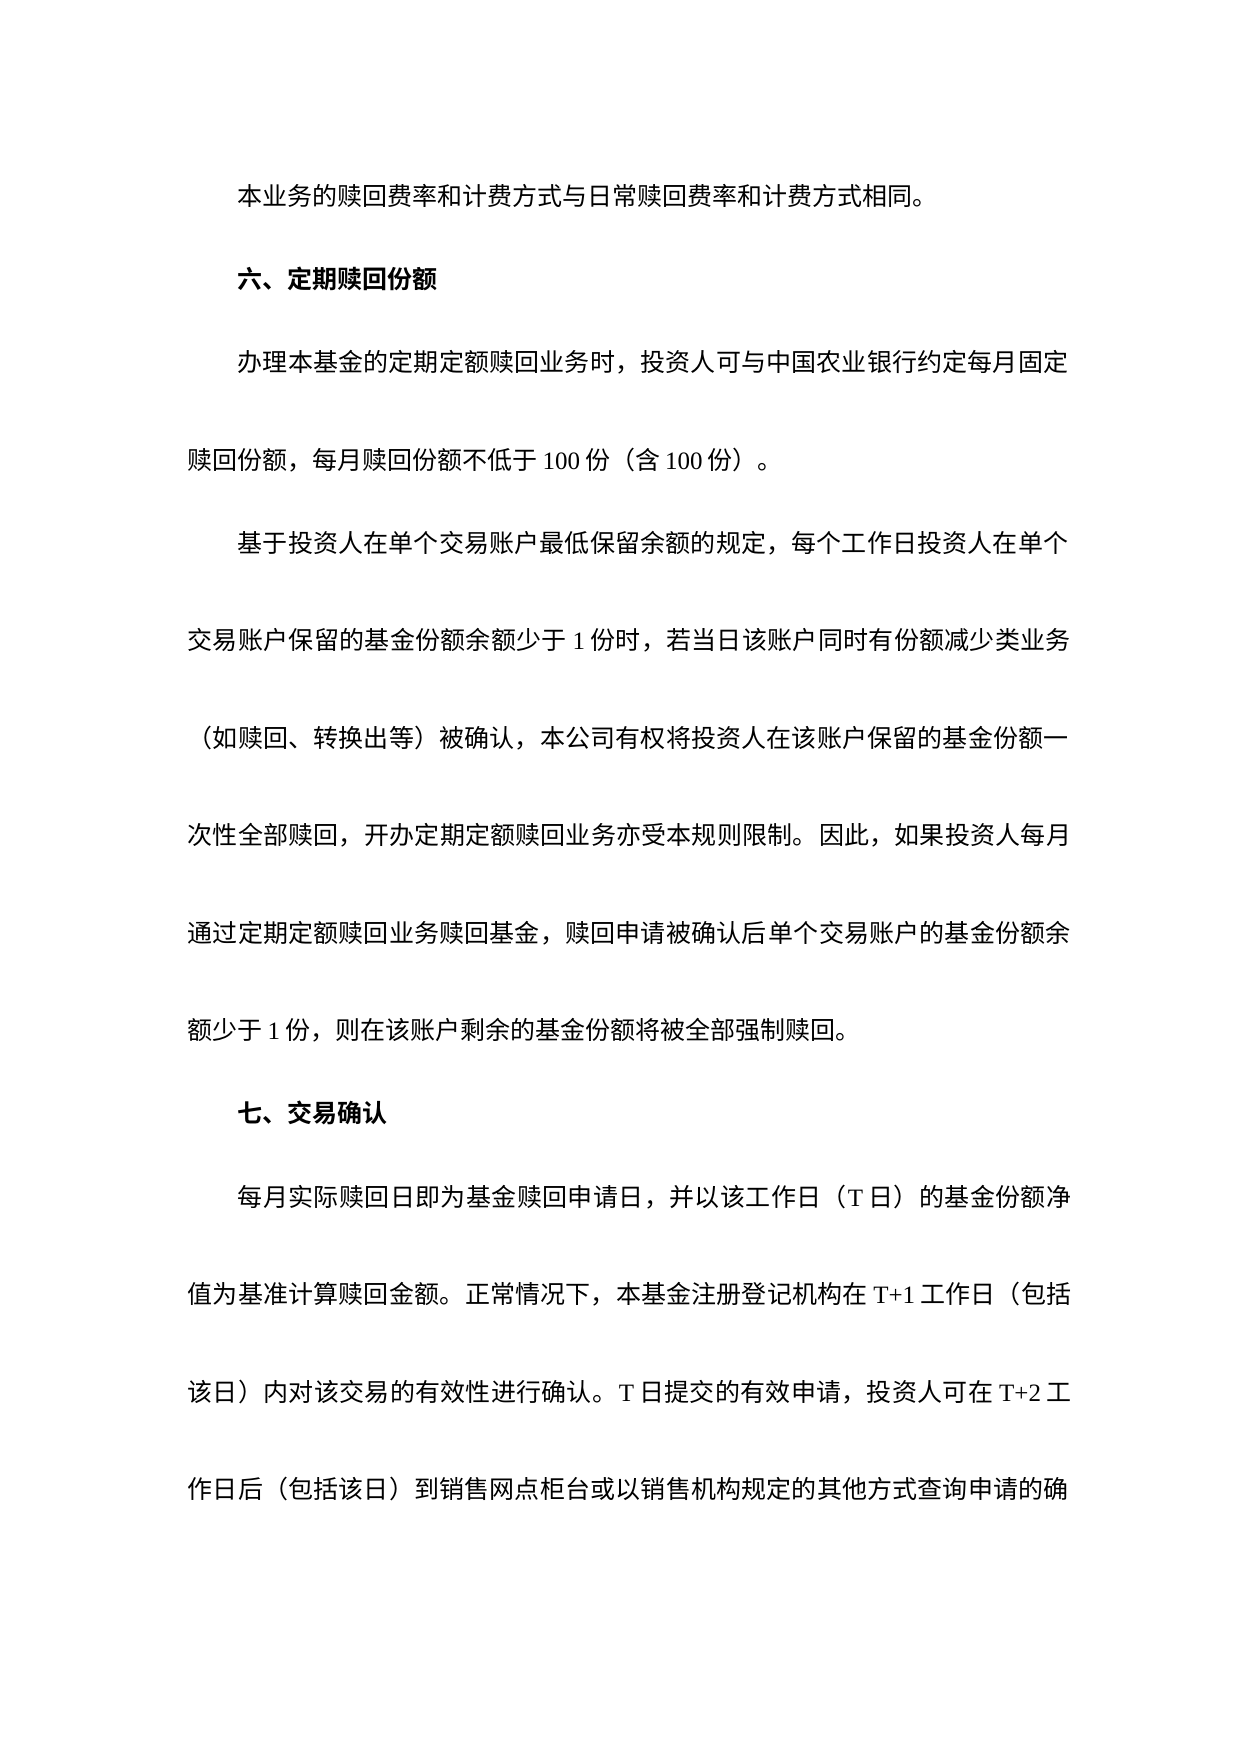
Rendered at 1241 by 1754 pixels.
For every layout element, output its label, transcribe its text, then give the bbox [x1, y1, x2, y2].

text 本业务的赎回费率和计费方式与日常赎回费率和计费方式相同。 [187, 162, 1053, 227]
text 办理本基金的定期定额赎回业务时，投资人可与中国农业银行约定每月固定赎回份额，每月赎回份额不低于100份（含100份）。 [187, 328, 1071, 491]
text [187, 1163, 1071, 1520]
text 六、定期赎回份额 [187, 245, 1071, 310]
text 七、交易确认 [187, 1079, 1071, 1144]
text 基于投资人在单个交易账户最低保留余额的规定，每个工作日投资人在单个交易账户保留的基金份额余额少于1份时，若当日该账户同时有份额减少类业务（如赎回、转换出等）被确认，本公司有权将投资人在该账户保留的基金份额一次性全部赎回，开办定期定额赎回业务亦受本规则限制。因此，如果投资人每月通过定期定额赎回业务赎回基金，赎回申请被确认后单个交易账户的基金份额余额少于1份，则在该账户剩余的基金份额将被全部强制赎回。 [187, 509, 1071, 1061]
